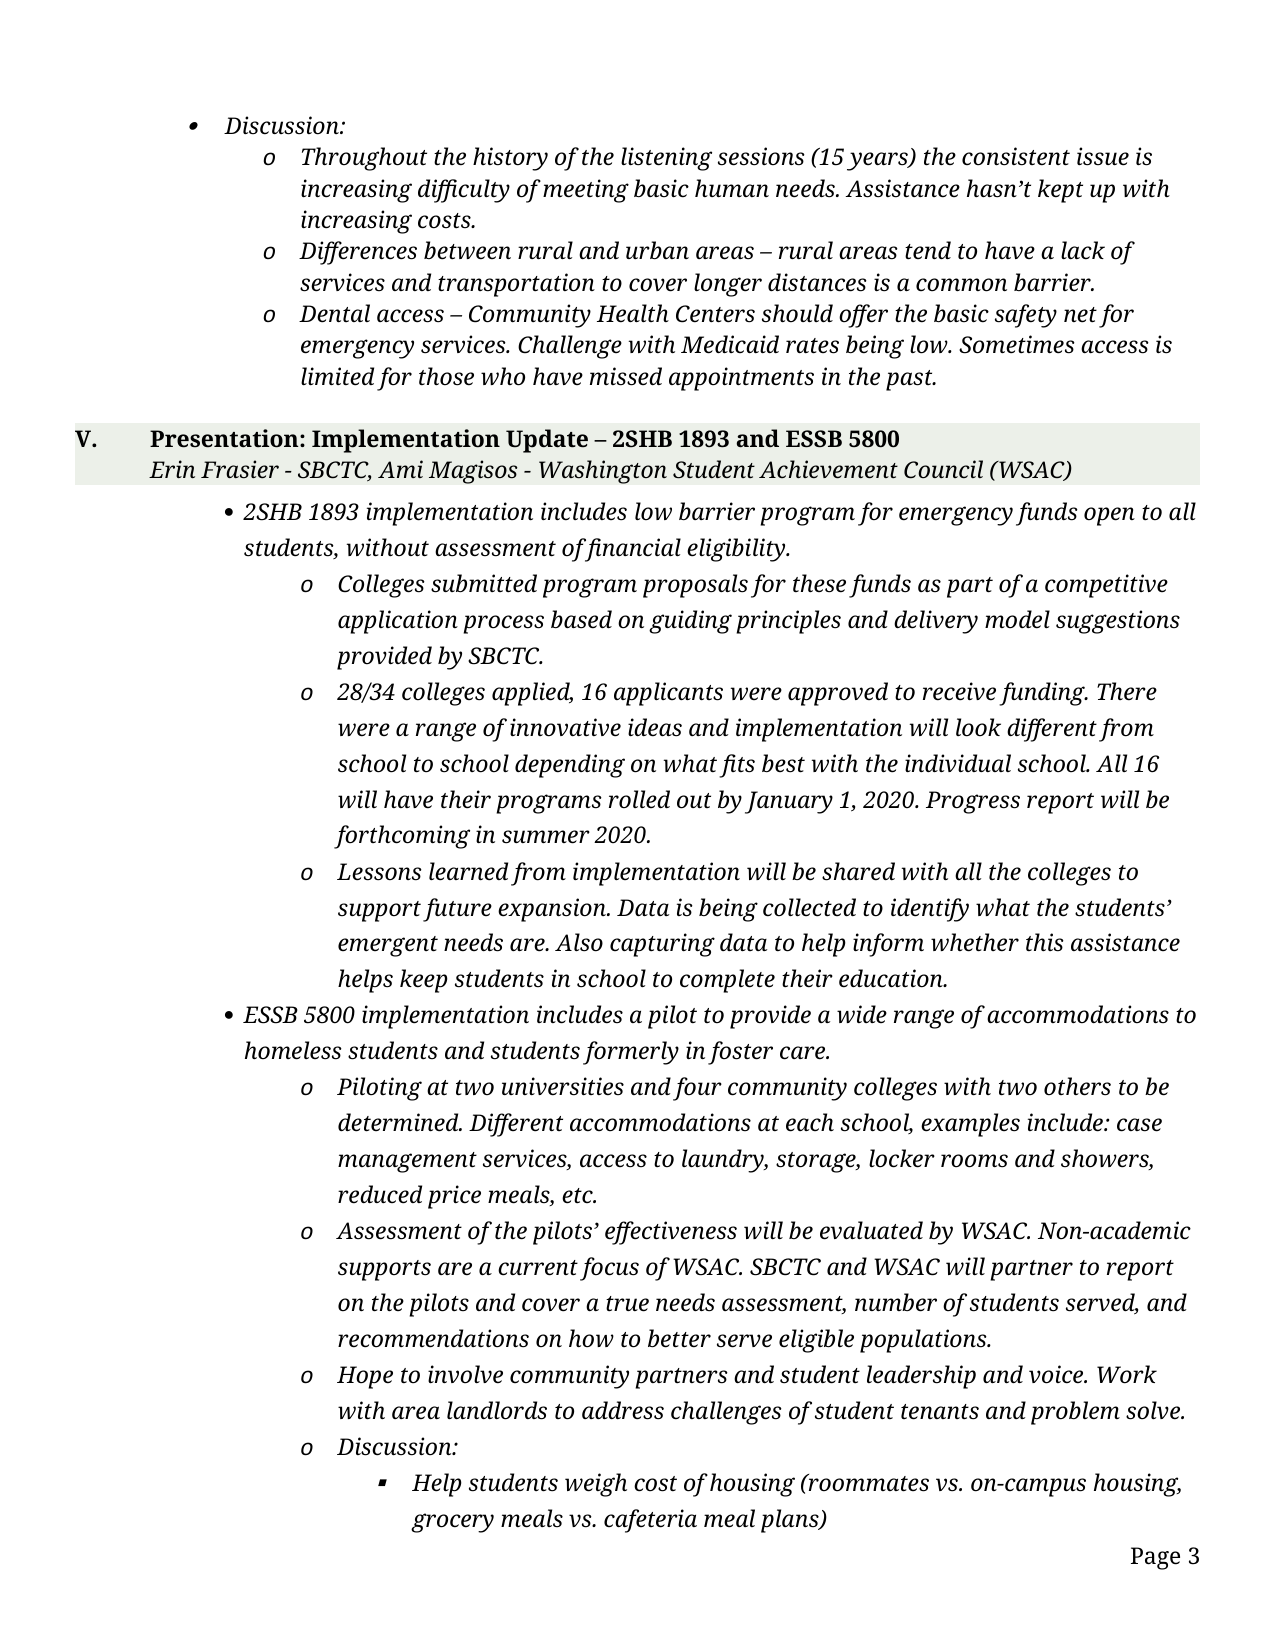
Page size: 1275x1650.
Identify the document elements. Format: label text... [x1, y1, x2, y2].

list Lessons learned from implementation will be shared with all the colleges to support future expansion. Data is being collected to identify what the students’ emergent needs are. Also capturing data to help inform whether this assistance helps keep students in school to complete their education. [300, 855, 1200, 994]
text Erin Frasier - SBCTC, Ami Magisos - Washington Student Achievement Council (WSAC) [75, 454, 1200, 485]
list Piloting at two universities and four community colleges with two others to be determined. Different accommodations at each school, examples include: case management services, access to laundry, storage, locker rooms and showers, reduced price meals, etc. [300, 1071, 1200, 1210]
list ESSB 5800 implementation includes a pilot to provide a wide range of accommodations to homeless students and students formerly in foster care. [225, 999, 1200, 1066]
list Throughout the history of the listening sessions (15 years) the consistent issue is increasing difficulty of meeting basic human needs. Assistance hasn’t kept up with increasing costs. [262, 141, 1200, 235]
list Discussion: [300, 1431, 1200, 1462]
list Discussion: [187, 110, 1200, 141]
list Differences between rural and urban areas – rural areas tend to have a lack of services and transportation to cover longer distances is a common barrier. [262, 235, 1200, 298]
list Presentation: Implementation Update – 2SHB 1893 and ESSB 5800 [75, 423, 1200, 454]
list 2SHB 1893 implementation includes low barrier program for emergency funds open to all students, without assessment of financial eligibility. [225, 496, 1200, 563]
list Dental access – Community Health Centers should offer the basic safety net for emergency services. Challenge with Medicaid rates being low. Sometimes access is limited for those who have missed appointments in the past. [262, 298, 1200, 392]
list Hope to involve community partners and student leadership and voice. Work with area landlords to address challenges of student tenants and problem solve. [300, 1359, 1200, 1426]
list 28/34 colleges applied, 16 applicants were approved to receive funding. There were a range of innovative ideas and implementation will look different from school to school depending on what fits best with the individual school. All 16 will have their programs rolled out by January 1, 2020. Progress report will be forthcoming in summer 2020. [300, 676, 1200, 851]
list Colleges submitted program proposals for these funds as part of a competitive application process based on guiding principles and delivery model suggestions provided by SBCTC. [300, 568, 1200, 671]
list Assessment of the pilots’ effectiveness will be evaluated by WSAC. Non-academic supports are a current focus of WSAC. SBCTC and WSAC will partner to report on the pilots and cover a true needs assessment, number of students served, and recommendations on how to better serve eligible populations. [300, 1215, 1200, 1354]
list Help students weigh cost of housing (roommates vs. on-campus housing, grocery meals vs. cafeteria meal plans) [375, 1467, 1200, 1534]
